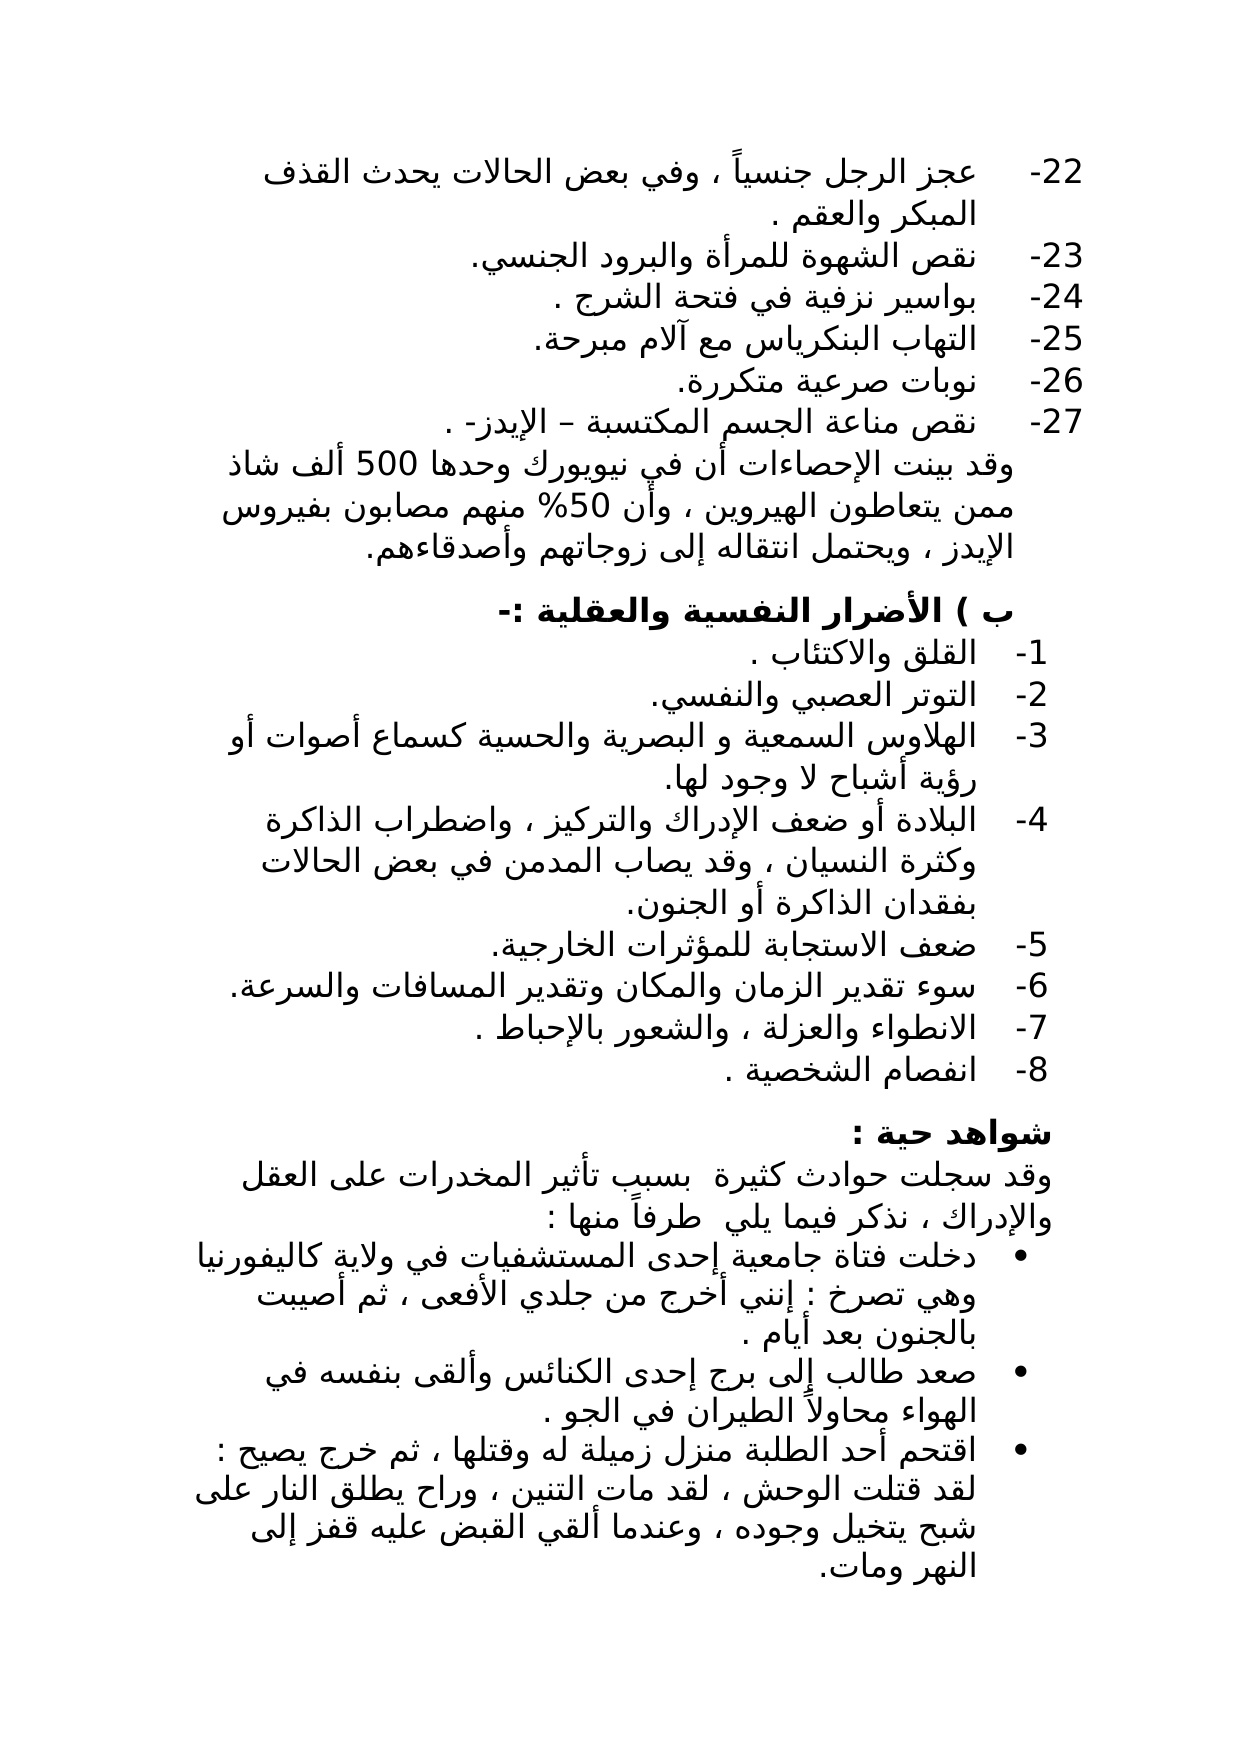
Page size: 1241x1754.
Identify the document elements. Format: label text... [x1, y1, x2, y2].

list نوبات صرعية متكررة. [187, 358, 1029, 400]
list التهاب البنكرياس مع آلام مبرحة. [187, 317, 1029, 358]
list صعد طالب إلى برج إحدى الكنائس وألقى بنفسه في الهواء محاولاً الطيران في الجو . [187, 1353, 1015, 1430]
list ضعف الاستجابة للمؤثرات الخارجية. [187, 922, 1015, 964]
list الهلاوس السمعية و البصرية والحسية كسماع أصوات أو رؤية أشباح لا وجود لها. [187, 714, 1015, 797]
list التوتر العصبي والنفسي. [187, 672, 1015, 714]
list عجز الرجل جنسياً ، وفي بعض الحالات يحدث القذف المبكر والعقم . [187, 150, 1029, 233]
list البلادة أو ضعف الإدراك والتركيز ، واضطراب الذاكرة وكثرة النسيان ، وقد يصاب المدمن في بعض الحالات بفقدان الذاكرة أو الجنون. [187, 797, 1015, 922]
subtitle ب ) الأضرار النفسية والعقلية :- [187, 592, 1015, 631]
list سوء تقدير الزمان والمكان وتقدير المسافات والسرعة. [187, 964, 1015, 1006]
subtitle شواهد حية : [187, 1114, 1053, 1153]
list نقص مناعة الجسم المكتسبة – الإيدز- . [187, 400, 1029, 442]
list الانطواء والعزلة ، والشعور بالإحباط . [187, 1006, 1015, 1047]
list اقتحم أحد الطلبة منزل زميلة له وقتلها ، ثم خرج يصيح : لقد قتلت الوحش ، لقد مات التنين ، وراح يطلق النار على شبح يتخيل وجوده ، وعندما ألقي القبض عليه قفز إلى النهر ومات. [187, 1430, 1015, 1586]
list دخلت فتاة جامعية إحدى المستشفيات في ولاية كاليفورنيا وهي تصرخ : إنني أخرج من جلدي الأفعى ، ثم أصيبت بالجنون بعد أيام . [187, 1236, 1015, 1353]
list نقص الشهوة للمرأة والبرود الجنسي. [187, 233, 1029, 275]
list انفصام الشخصية . [187, 1047, 1015, 1089]
list بواسير نزفية في فتحة الشرج . [187, 275, 1029, 317]
text وقد بينت الإحصاءات أن في نيويورك وحدها 500 ألف شاذ ممن يتعاطون الهيروين ، وأن 50% منهم مصابون بفيروس الإيدز ، ويحتمل انتقاله إلى زوجاتهم وأصدقاءهم. [187, 442, 1015, 567]
text وقد سجلت حوادث كثيرة بسبب تأثير المخدرات على العقل والإدراك ، نذكر فيما يلي طرفاً منها : [187, 1153, 1053, 1236]
list القلق والاكتئاب . [187, 631, 1015, 672]
